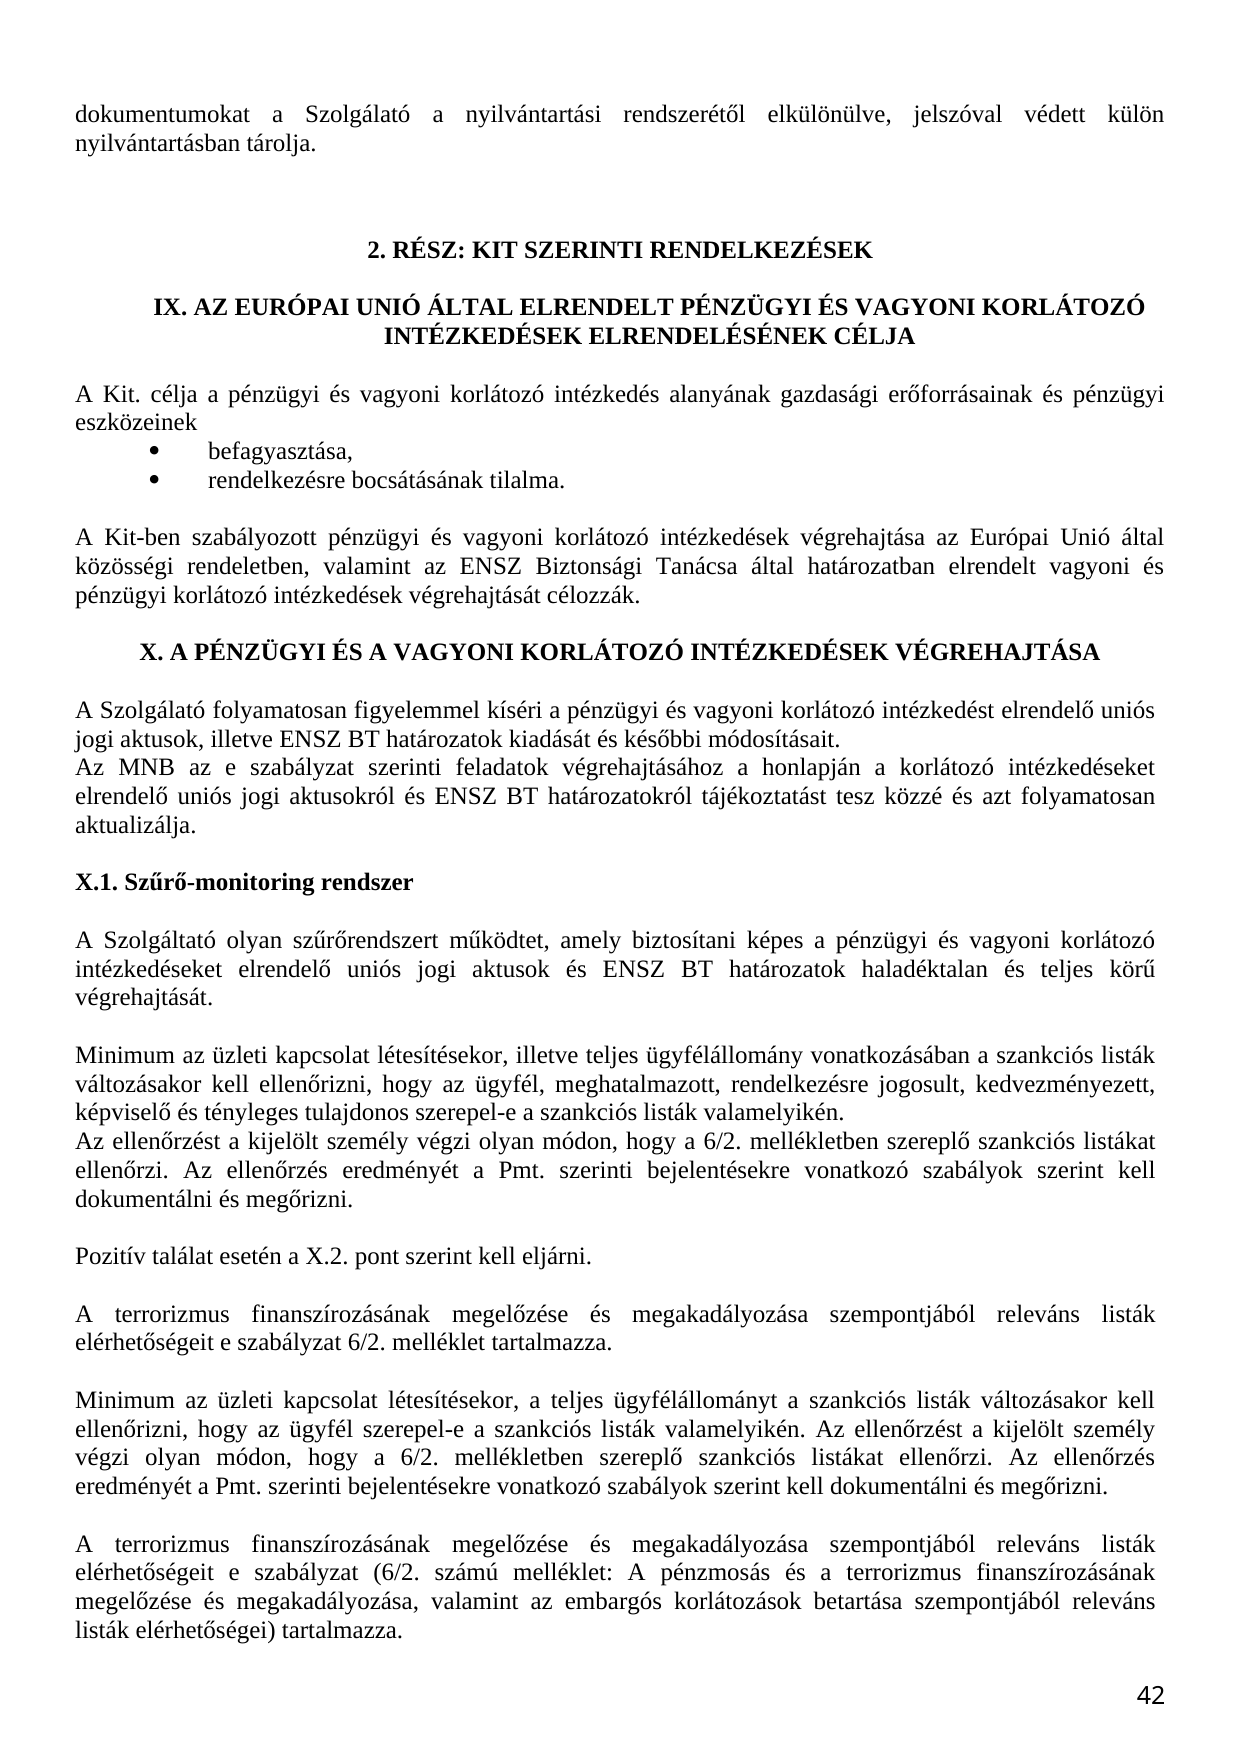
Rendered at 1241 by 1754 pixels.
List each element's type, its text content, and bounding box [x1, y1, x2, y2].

text Az ellenőrzést a kijelölt személy végzi olyan módon, hogy a 6/2. mellékletben szereplő szankciós listákat ellenőrzi. Az ellenőrzés eredményét a Pmt. szerinti bejelentésekre vonatkozó szabályok szerint kell dokumentálni és megőrizni. [75, 1126, 1156, 1212]
text A Kit. célja a pénzügyi és vagyoni korlátozó intézkedés alanyának gazdasági erőforrásainak és pénzügyi eszközeinek [75, 379, 1165, 436]
subtitle 2. RÉSZ: KIT SZERINTI RENDELKEZÉSEK [75, 235, 1165, 264]
list befagyasztása, [150, 436, 1165, 465]
text Minimum az üzleti kapcsolat létesítésekor, illetve teljes ügyfélállomány vonatkozásában a szankciós listák változásakor kell ellenőrizni, hogy az ügyfél, meghatalmazott, rendelkezésre jogosult, kedvezményezett, képviselő és tényleges tulajdonos szerepel-e a szankciós listák valamelyikén. [75, 1040, 1156, 1126]
subtitle X. A PÉNZÜGYI ÉS A VAGYONI KORLÁTOZÓ INTÉZKEDÉSEK VÉGREHAJTÁSA [75, 637, 1165, 666]
subtitle X.1. Szűrő-monitoring rendszer [75, 867, 1165, 896]
text Pozitív találat esetén a X.2. pont szerint kell eljárni. [75, 1241, 1156, 1270]
text Az MNB az e szabályzat szerinti feladatok végrehajtásához a honlapján a korlátozó intézkedéseket elrendelő uniós jogi aktusokról és ENSZ BT határozatokról tájékoztatást tesz közzé és azt folyamatosan aktualizálja. [75, 752, 1156, 839]
text A Szolgáltató olyan szűrőrendszert működtet, amely biztosítani képes a pénzügyi és vagyoni korlátozó intézkedéseket elrendelő uniós jogi aktusok és ENSZ BT határozatok haladéktalan és teljes körű végrehajtását. [75, 925, 1156, 1011]
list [75, 99, 1165, 157]
text A terrorizmus finanszírozásának megelőzése és megakadályozása szempontjából releváns listák elérhetőségeit e szabályzat (6/2. számú melléklet: A pénzmosás és a terrorizmus finanszírozásának megelőzése és megakadályozása, valamint az embargós korlátozások betartása szempontjából releváns listák elérhetőségei) tartalmazza. [75, 1529, 1156, 1644]
subtitle IX. AZ EURÓPAI UNIÓ ÁLTAL ELRENDELT PÉNZÜGYI ÉS VAGYONI KORLÁTOZÓ INTÉZKEDÉSEK ELRENDELÉSÉNEK CÉLJA [134, 292, 1165, 350]
text Minimum az üzleti kapcsolat létesítésekor, a teljes ügyfélállományt a szankciós listák változásakor kell ellenőrizni, hogy az ügyfél szerepel-e a szankciós listák valamelyikén. Az ellenőrzést a kijelölt személy végzi olyan módon, hogy a 6/2. mellékletben szereplő szankciós listákat ellenőrzi. Az ellenőrzés eredményét a Pmt. szerinti bejelentésekre vonatkozó szabályok szerint kell dokumentálni és megőrizni. [75, 1385, 1156, 1500]
text A Szolgálató folyamatosan figyelemmel kíséri a pénzügyi és vagyoni korlátozó intézkedést elrendelő uniós jogi aktusok, illetve ENSZ BT határozatok kiadását és későbbi módosításait. [75, 695, 1156, 752]
text A Kit-ben szabályozott pénzügyi és vagyoni korlátozó intézkedések végrehajtása az Európai Unió által közösségi rendeletben, valamint az ENSZ Biztonsági Tanácsa által határozatban elrendelt vagyoni és pénzügyi korlátozó intézkedések végrehajtását célozzák. [75, 522, 1165, 609]
text A terrorizmus finanszírozásának megelőzése és megakadályozása szempontjából releváns listák elérhetőségeit e szabályzat 6/2. melléklet tartalmazza. [75, 1299, 1156, 1356]
list rendelkezésre bocsátásának tilalma. [150, 465, 1165, 494]
